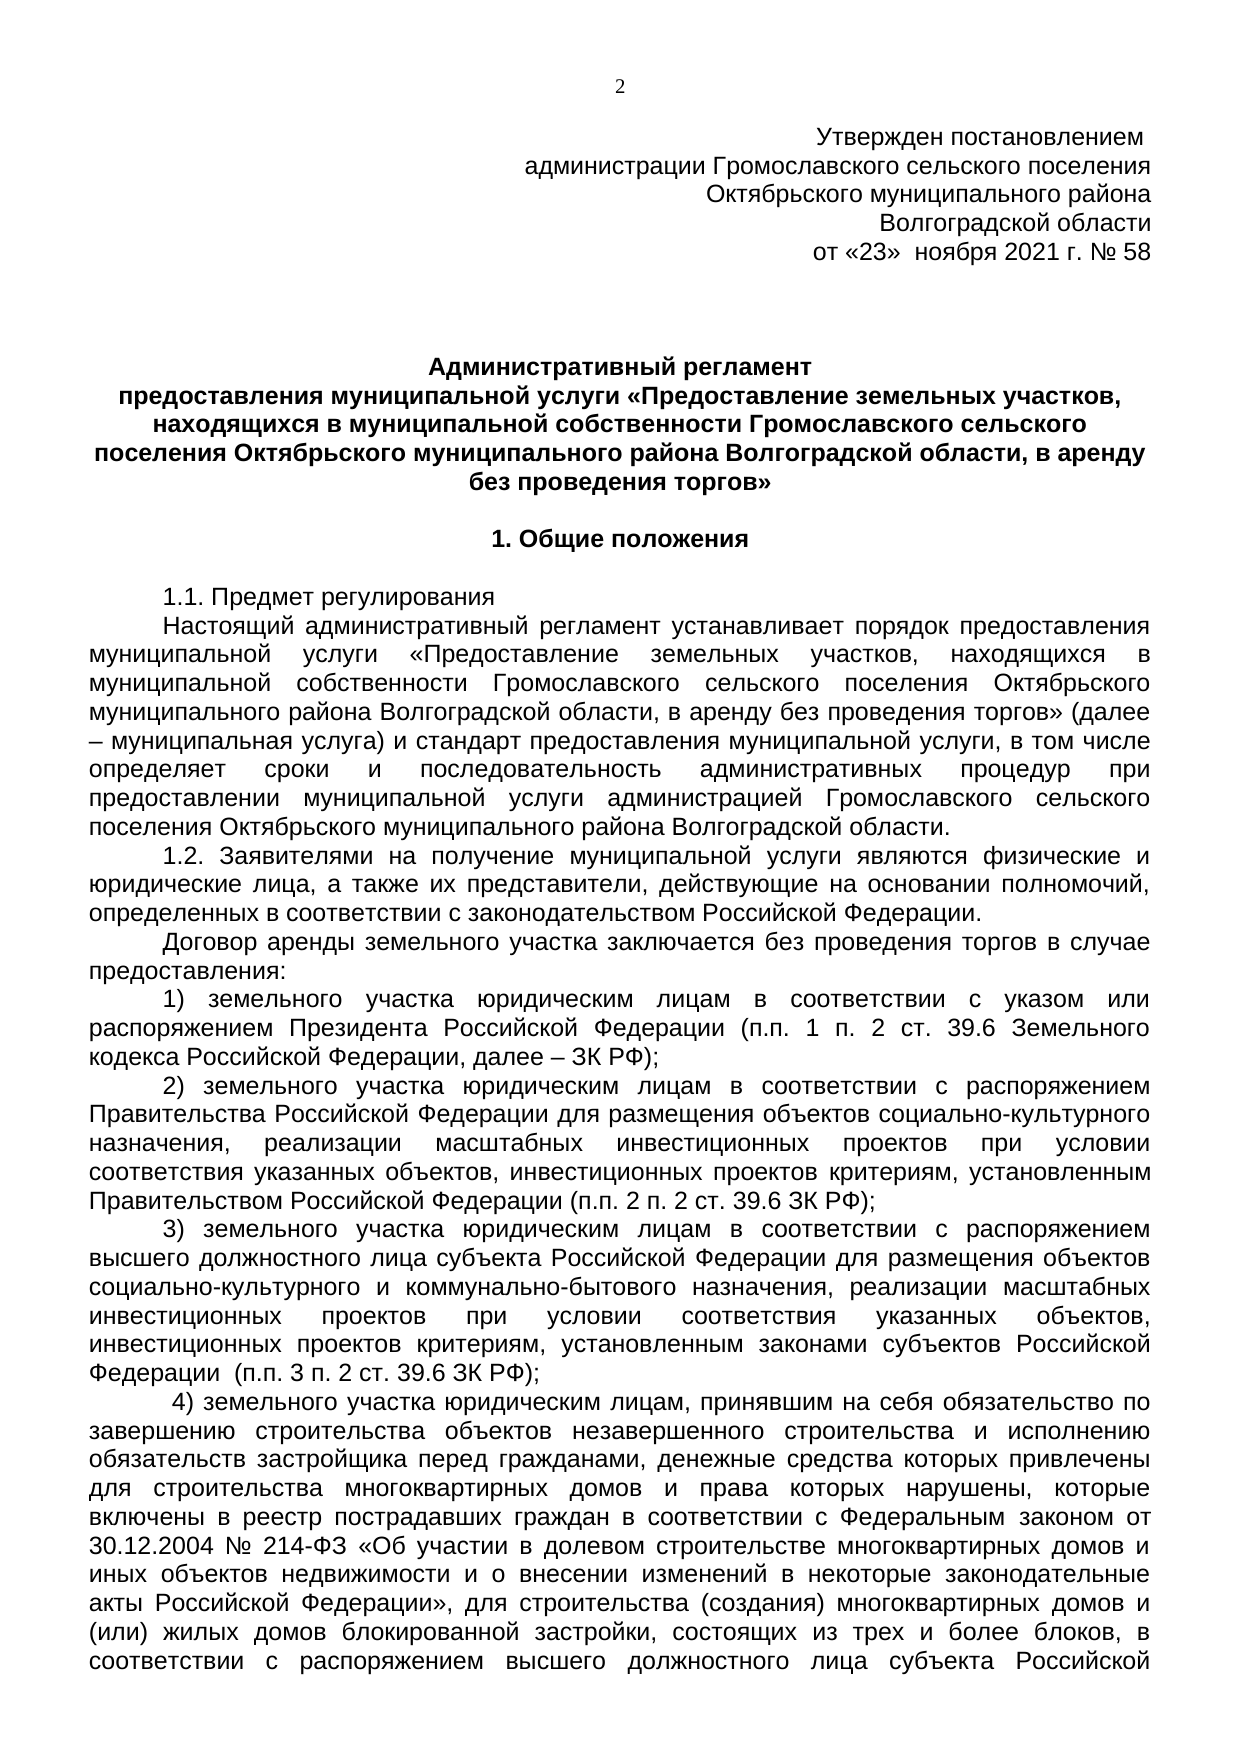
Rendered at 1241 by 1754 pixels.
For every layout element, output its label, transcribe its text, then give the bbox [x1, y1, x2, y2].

text администрации Громославского сельского поселения [89, 151, 1152, 179]
text 3) земельного участка юридическим лицам в соответствии с распоряжением высшего должностного лица субъекта Российской Федерации для размещения объектов социально-культурного и коммунально-бытового назначения, реализации масштабных инвестиционных проектов при условии соответствия указанных объектов, инвестиционных проектов критериям, установленным законами субъектов Российской Федерации (п.п. 3 п. 2 ст. 39.6 ЗК РФ); [89, 1214, 1152, 1387]
text 1) земельного участка юридическим лицам в соответствии с указом или распоряжением Президента Российской Федерации (п.п. 1 п. 2 ст. 39.6 Земельного кодекса Российской Федерации, далее – ЗК РФ); [89, 984, 1152, 1071]
text 1.2. Заявителями на получение муниципальной услуги являются физические и юридические лица, а также их представители, действующие на основании полномочий, определенных в соответствии с законодательством Российской Федерации. [89, 841, 1152, 927]
text Настоящий административный регламент устанавливает порядок предоставления муниципальной услуги «Предоставление земельных участков, находящихся в муниципальной собственности Громославского сельского поселения Октябрьского муниципального района Волгоградской области, в аренду без проведения торгов» (далее – муниципальная услуга) и стандарт предоставления муниципальной услуги, в том числе определяет сроки и последовательность административных процедур при предоставлении муниципальной услуги администрацией Громославского сельского поселения Октябрьского муниципального района Волгоградской области. [89, 611, 1152, 841]
text Утвержден постановлением [89, 122, 1152, 151]
text предоставления муниципальной услуги «Предоставление земельных участков, находящихся в муниципальной собственности Громославского сельского поселения Октябрьского муниципального района Волгоградской области, в аренду без проведения торгов» [89, 381, 1152, 496]
text Административный регламент [89, 352, 1152, 381]
text 1. Общие положения [89, 524, 1152, 553]
text 1.1. Предмет регулирования [89, 582, 1152, 611]
text Волгоградской области [89, 208, 1152, 237]
text 2) земельного участка юридическим лицам в соответствии с распоряжением Правительства Российской Федерации для размещения объектов социально-культурного назначения, реализации масштабных инвестиционных проектов при условии соответствия указанных объектов, инвестиционных проектов критериям, установленным Правительством Российской Федерации (п.п. 2 п. 2 ст. 39.6 ЗК РФ); [89, 1071, 1152, 1214]
text Договор аренды земельного участка заключается без проведения торгов в случае предоставления: [89, 927, 1152, 984]
text от «23» ноября 2021 г. № 58 [89, 237, 1152, 266]
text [89, 1387, 1152, 1674]
text Октябрьского муниципального района [89, 179, 1152, 208]
